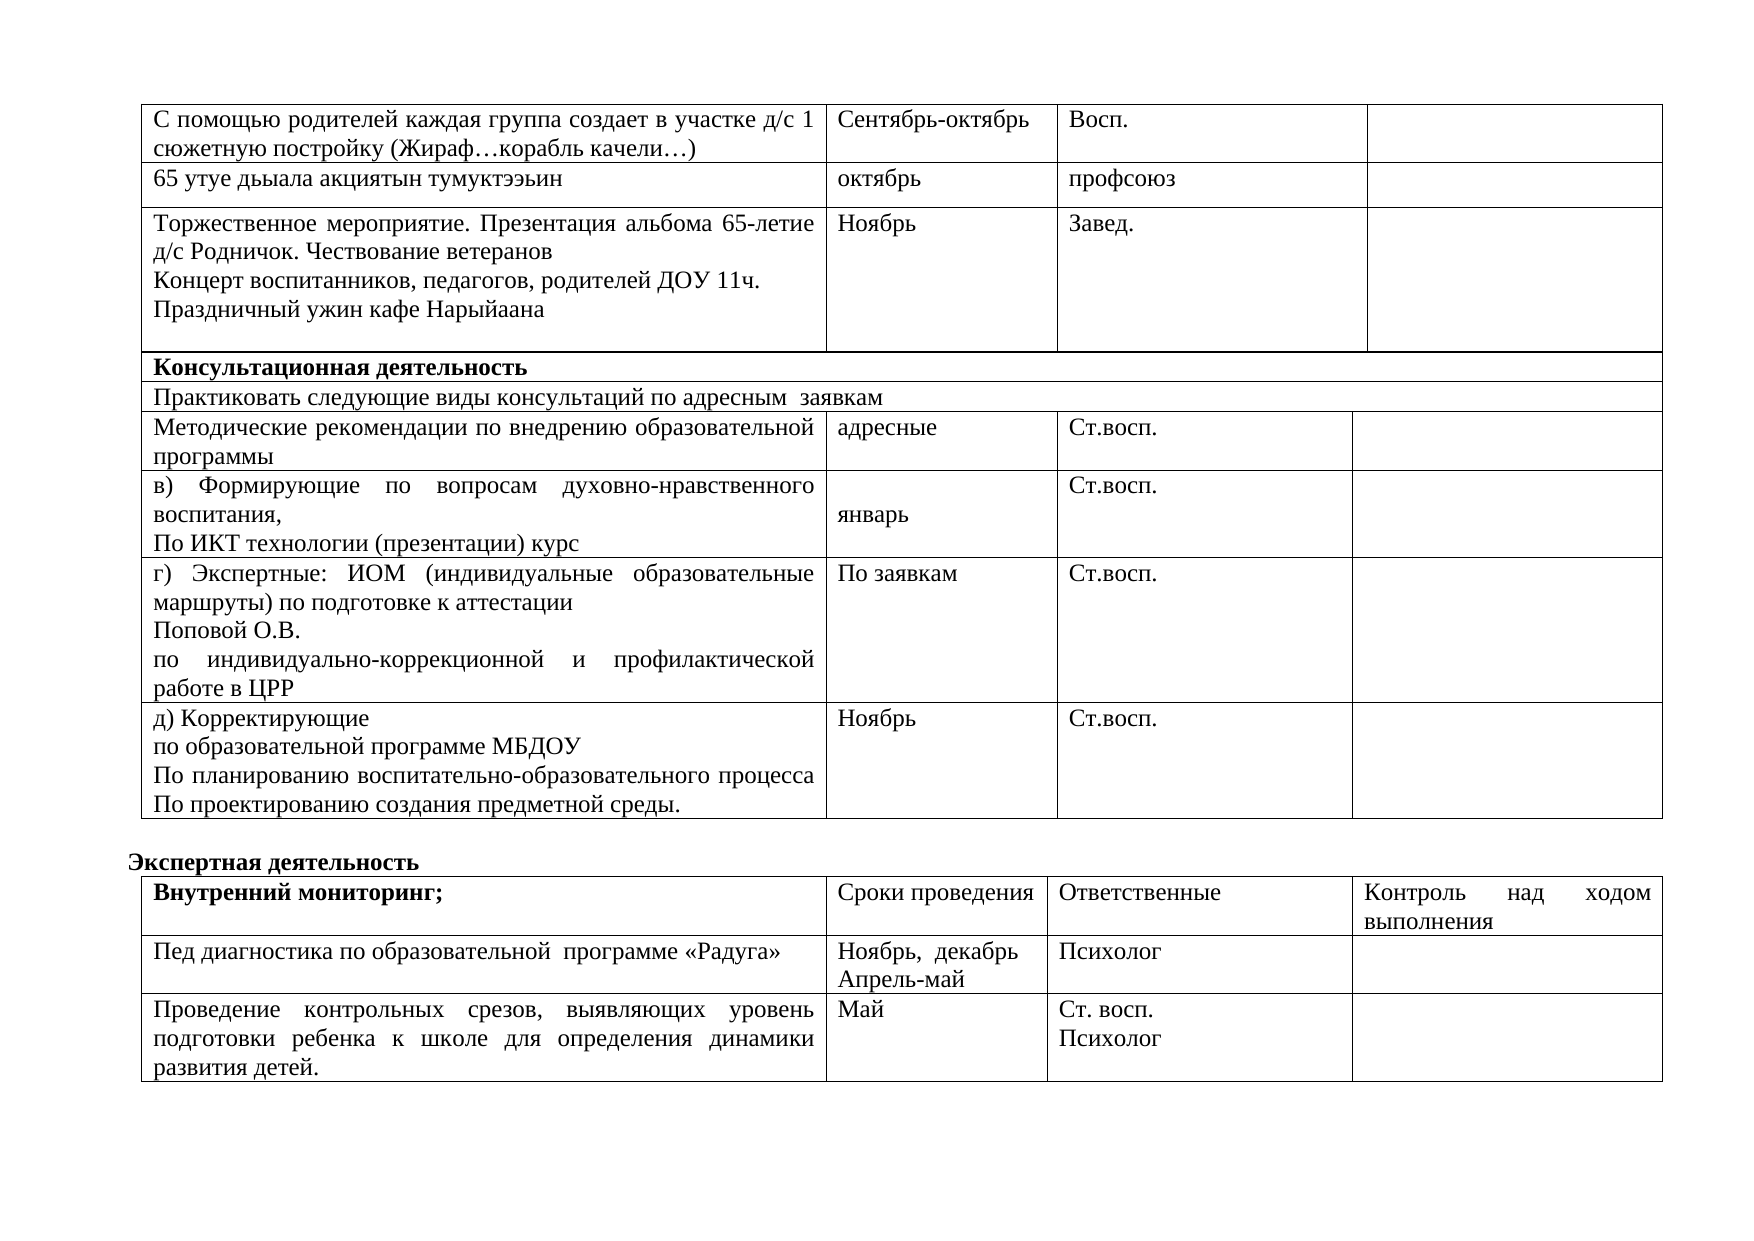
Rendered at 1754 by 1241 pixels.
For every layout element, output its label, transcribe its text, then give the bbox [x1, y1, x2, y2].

table_cell Психолог [1048, 936, 1352, 993]
table_cell По заявкам [827, 558, 1057, 702]
table_cell Ст.восп. [1058, 471, 1352, 557]
table_cell профсоюз [1058, 163, 1367, 207]
table_cell [1368, 163, 1662, 207]
table_cell Ст. восп. Психолог [1048, 994, 1352, 1081]
table_cell [1368, 105, 1662, 162]
table_cell Ноябрь, декабрь Апрель-май [827, 936, 1047, 993]
table_cell д) Корректирующие по образовательной программе МБДОУ По планированию воспитательно-образовательного процесса По проектированию создания предметной среды. [142, 703, 826, 818]
table_header Ответственные [1048, 877, 1352, 935]
table_cell [1368, 208, 1662, 351]
table_cell адресные [827, 412, 1057, 469]
table_header Внутренний мониторинг; [142, 877, 826, 935]
table_cell [1353, 703, 1662, 818]
table_cell Ноябрь [827, 208, 1057, 351]
table_cell [1353, 471, 1662, 557]
text Экспертная деятельность [127, 847, 1653, 876]
table_cell [1353, 994, 1662, 1081]
table_cell [1353, 412, 1662, 469]
table_cell октябрь [827, 163, 1057, 207]
table_cell Пед диагностика по образовательной программе «Радуга» [142, 936, 826, 993]
table_cell январь [827, 471, 1057, 557]
table_cell Ноябрь [827, 703, 1057, 818]
table_cell г) Экспертные: ИОМ (индивидуальные образовательные маршруты) по подготовке к аттестации Поповой О.В. по индивидуально-коррекционной и профилактической работе в ЦРР [142, 558, 826, 702]
table_cell [1353, 558, 1662, 702]
table_cell Сентябрь-октябрь [827, 105, 1057, 162]
table_cell Торжественное мероприятие. Презентация альбома 65-летие д/с Родничок. Чествование ветеранов Концерт воспитанников, педагогов, родителей ДОУ 11ч. Праздничный ужин кафе Нарыйаана [142, 208, 826, 351]
table_cell Методические рекомендации по внедрению образовательной программы [142, 412, 826, 469]
table_cell Май [827, 994, 1047, 1081]
table_cell Ст.восп. [1058, 558, 1352, 702]
table_cell 65 утуе дьыала акциятын тумуктээьин [142, 163, 826, 207]
table_cell Восп. [1058, 105, 1367, 162]
table_header Контроль над ходом выполнения [1353, 877, 1662, 935]
table_cell [1353, 936, 1662, 993]
table_cell Ст.восп. [1058, 703, 1352, 818]
table_cell С помощью родителей каждая группа создает в участке д/с 1 сюжетную постройку (Жираф…корабль качели…) [142, 105, 826, 162]
table_cell Консультационная деятельность [142, 353, 1662, 381]
table_cell Ст.восп. [1058, 412, 1352, 469]
table_cell Завед. [1058, 208, 1367, 351]
table_cell Практиковать следующие виды консультаций по адресным заявкам [142, 382, 1662, 411]
table_cell Проведение контрольных срезов, выявляющих уровень подготовки ребенка к школе для определения динамики развития детей. [142, 994, 826, 1081]
table_cell в) Формирующие по вопросам духовно-нравственного воспитания, По ИКТ технологии (презентации) курс [142, 471, 826, 557]
table_header Сроки проведения [827, 877, 1047, 935]
